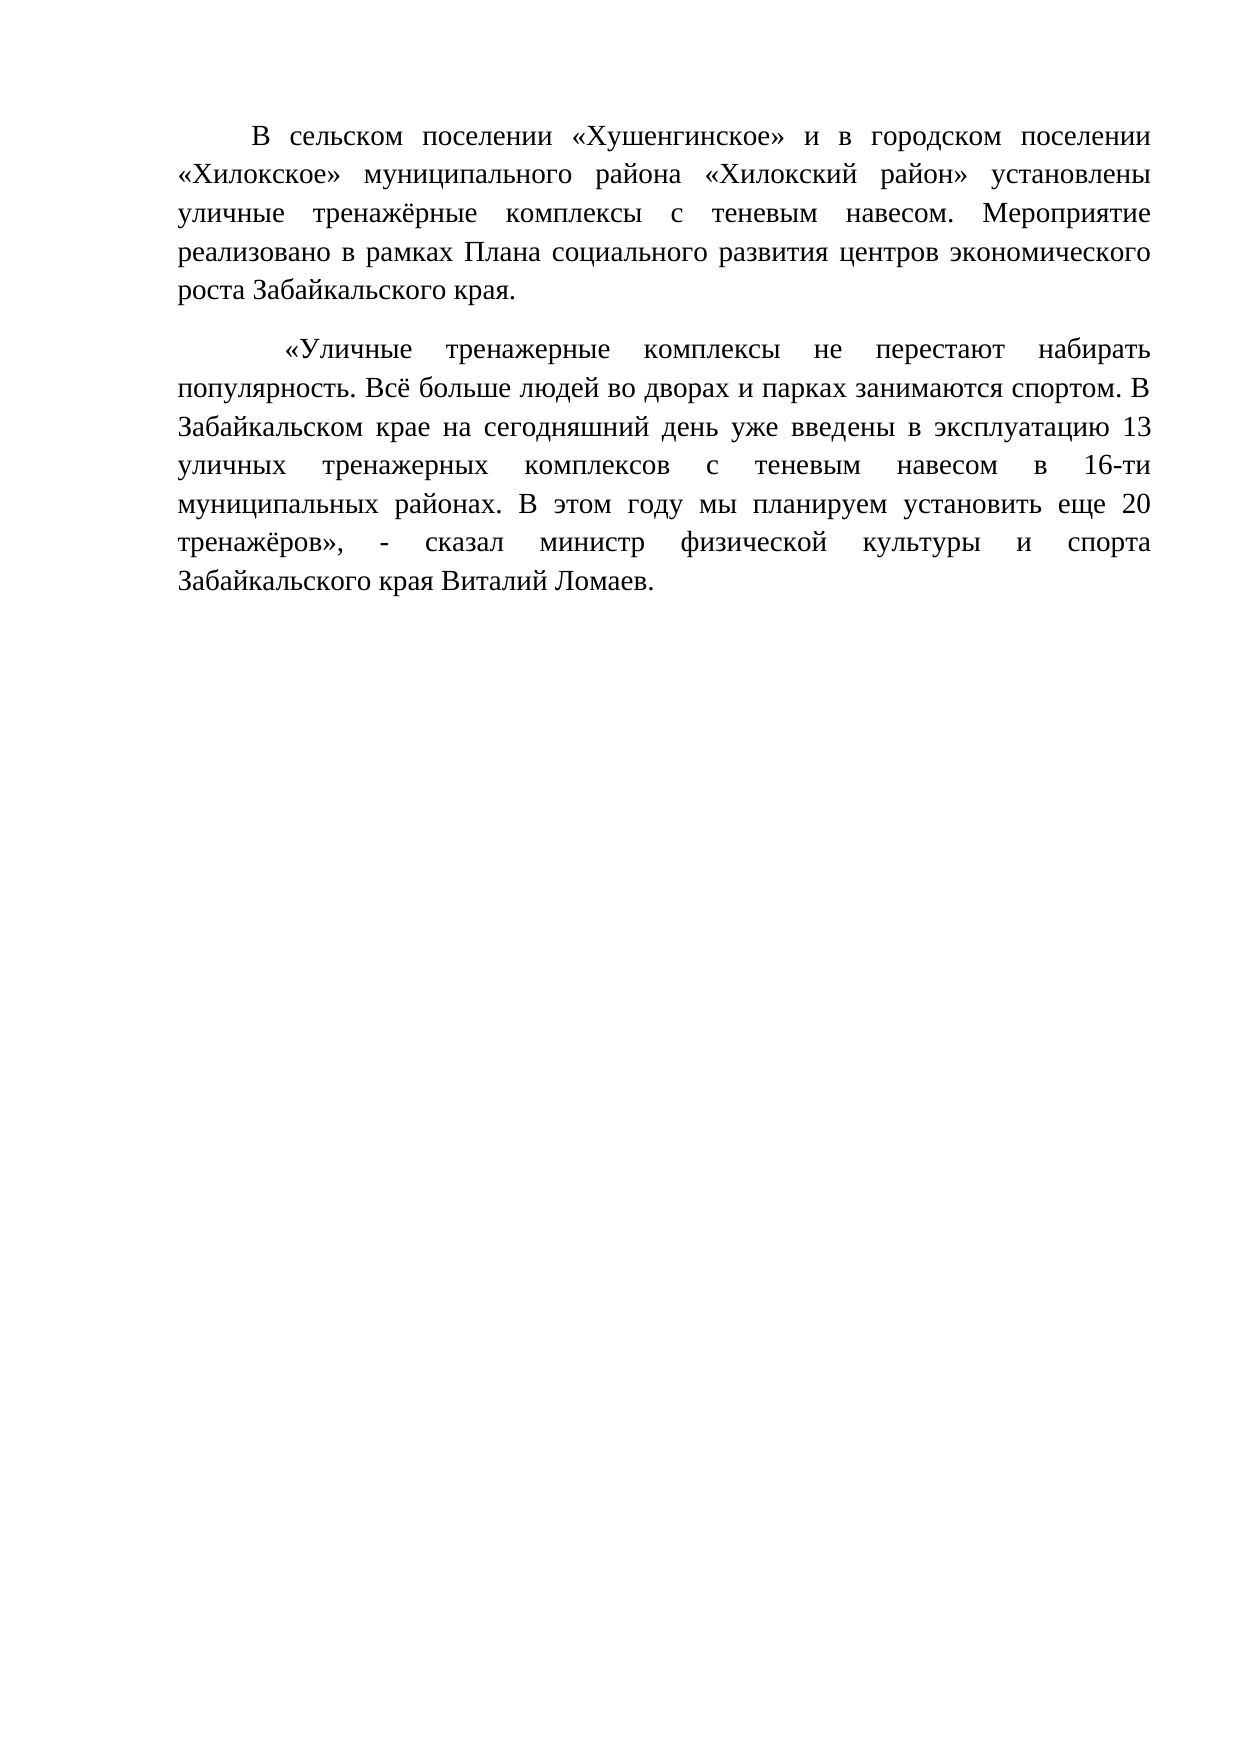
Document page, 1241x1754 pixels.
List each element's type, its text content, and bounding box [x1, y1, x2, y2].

text «Уличные тренажерные комплексы не перестают набирать популярность. Всё больше людей во дворах и парках занимаются спортом. В Забайкальском крае на сегодняшний день уже введены в эксплуатацию 13 уличных тренажерных комплексов с теневым навесом в 16-ти муниципальных районах. В этом году мы планируем установить еще 20 тренажёров», - сказал министр физической культуры и спорта Забайкальского края Виталий Ломаев. [177, 332, 1152, 596]
text В сельском поселении «Хушенгинское» и в городском поселении «Хилокское» муниципального района «Хилокский район» установлены уличные тренажёрные комплексы с теневым навесом. Мероприятие реализовано в рамках Плана социального развития центров экономического роста Забайкальского края. [177, 118, 1152, 306]
